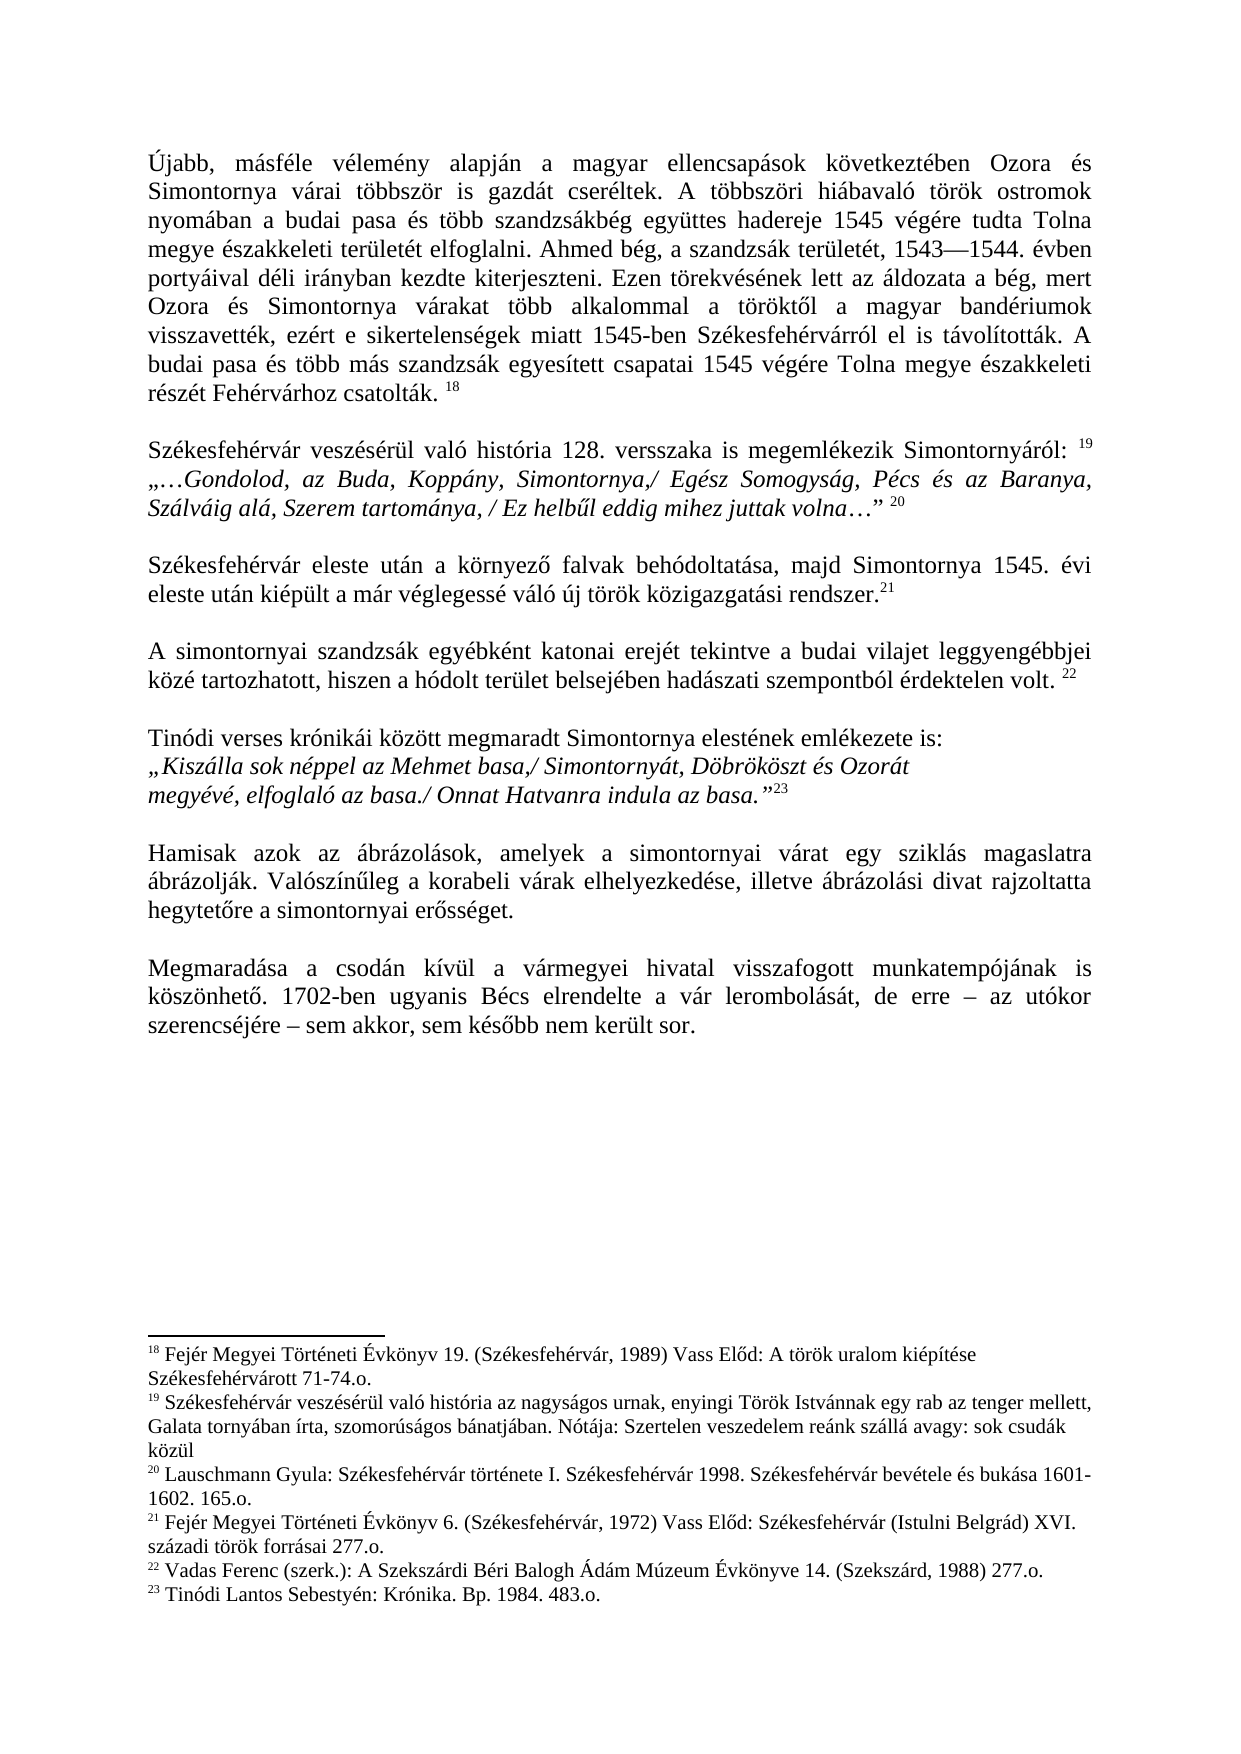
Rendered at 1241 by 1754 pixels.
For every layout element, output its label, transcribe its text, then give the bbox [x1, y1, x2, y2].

text Tinódi verses krónikái között megmaradt Simontornya elestének emlékezete is: [148, 723, 1093, 751]
text Megmaradása a csodán kívül a vármegyei hivatal visszafogott munkatempójának is köszönhető. 1702-ben ugyanis Bécs elrendelte a vár lerombolását, de erre – az utókor szerencséjére – sem akkor, sem később nem került sor. [148, 953, 1093, 1039]
text A simontornyai szandzsák egyébként katonai erejét tekintve a budai vilajet leggyengébbjei közé tartozhatott, hiszen a hódolt terület belsejében hadászati szempontból érdektelen volt. [148, 636, 1093, 694]
text Székesfehérvár eleste után a környező falvak behódoltatása, majd Simontornya 1545. évi eleste után kiépült a már véglegessé váló új török közigazgatási rendszer. [148, 550, 1093, 608]
text Újabb, másféle vélemény alapján a magyar ellencsapások következtében Ozora és Simontornya várai többször is gazdát cseréltek. A többszöri hiábavaló török ostromok nyomában a budai pasa és több szandzsákbég együttes hadereje 1545 végére tudta Tolna megye északkeleti területét elfoglalni. Ahmed bég, a szandzsák területét, 1543—1544. évben portyáival déli irányban kezdte kiterjeszteni. Ezen törekvésének lett az áldozata a bég, mert Ozora és Simontornya várakat több alkalommal a töröktől a magyar bandériumok visszavették, ezért e sikertelenségek miatt 1545-ben Székesfehérvárról el is távolították. A budai pasa és több más szandzsák egyesített csapatai 1545 végére Tolna megye északkeleti részét Fehérvárhoz csatolták. [148, 148, 1093, 406]
text megyévé, elfoglaló az basa./ Onnat Hatvanra indula az basa.” [148, 780, 1093, 809]
text Székesfehérvár veszésérül való história 128. versszaka is megemlékezik Simontornyáról: „…Gondolod, az Buda, Koppány, Simontornya,/ Egész Somogyság, Pécs és az Baranya, Szálváig alá, Szerem tartománya, / Ez helbűl eddig mihez juttak volna…” [148, 435, 1093, 521]
text Hamisak azok az ábrázolások, amelyek a simontornyai várat egy sziklás magaslatra ábrázolják. Valószínűleg a korabeli várak elhelyezkedése, illetve ábrázolási divat rajzoltatta hegytetőre a simontornyai erősséget. [148, 838, 1093, 924]
text „Kiszálla sok néppel az Mehmet basa,/ Simontornyát, Döbrököszt és Ozorát [148, 751, 1093, 780]
